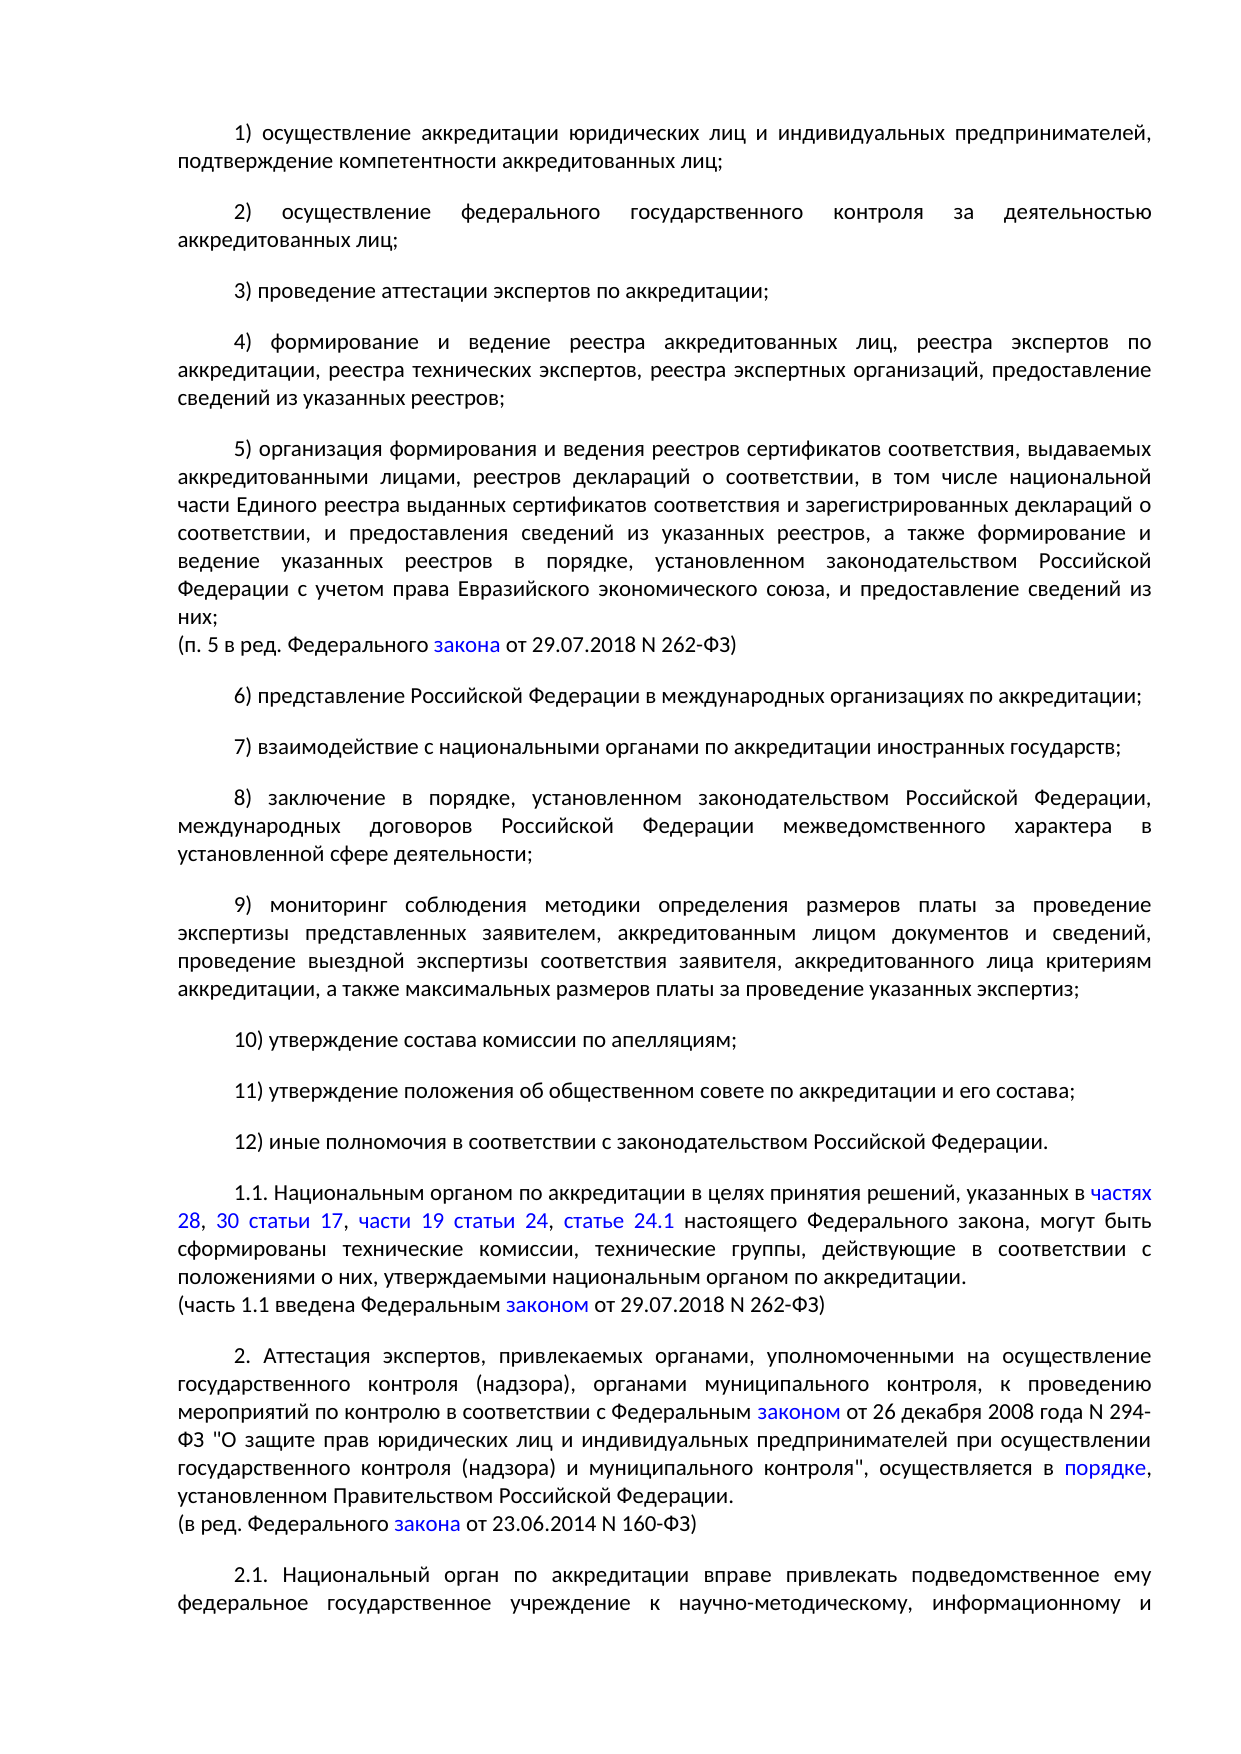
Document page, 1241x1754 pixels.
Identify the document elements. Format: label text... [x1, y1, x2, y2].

text (в ред. Федерального закона от 23.06.2014 N 160-ФЗ) [177, 1509, 1152, 1537]
text 10) утверждение состава комиссии по апелляциям; [177, 1025, 1152, 1053]
text 11) утверждение положения об общественном совете по аккредитации и его состава; [177, 1076, 1152, 1104]
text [177, 1560, 1152, 1616]
text 12) иные полномочия в соответствии с законодательством Российской Федерации. [177, 1127, 1152, 1155]
text 6) представление Российской Федерации в международных организациях по аккредитации; [177, 681, 1152, 709]
text 1.1. Национальным органом по аккредитации в целях принятия решений, указанных в частях 28, 30 статьи 17, части 19 статьи 24, статье 24.1 настоящего Федерального закона, могут быть сформированы технические комиссии, технические группы, действующие в соответствии с положениями о них, утверждаемыми национальным органом по аккредитации. [177, 1178, 1152, 1290]
text 3) проведение аттестации экспертов по аккредитации; [177, 276, 1152, 304]
text 7) взаимодействие с национальными органами по аккредитации иностранных государств; [177, 732, 1152, 760]
text (часть 1.1 введена Федеральным законом от 29.07.2018 N 262-ФЗ) [177, 1290, 1152, 1318]
text 2. Аттестация экспертов, привлекаемых органами, уполномоченными на осуществление государственного контроля (надзора), органами муниципального контроля, к проведению мероприятий по контролю в соответствии с Федеральным законом от 26 декабря 2008 года N 294-ФЗ "О защите прав юридических лиц и индивидуальных предпринимателей при осуществлении государственного контроля (надзора) и муниципального контроля", осуществляется в порядке, установленном Правительством Российской Федерации. [177, 1341, 1152, 1509]
text 5) организация формирования и ведения реестров сертификатов соответствия, выдаваемых аккредитованными лицами, реестров деклараций о соответствии, в том числе национальной части Единого реестра выданных сертификатов соответствия и зарегистрированных деклараций о соответствии, и предоставления сведений из указанных реестров, а также формирование и ведение указанных реестров в порядке, установленном законодательством Российской Федерации с учетом права Евразийского экономического союза, и предоставление сведений из них; [177, 434, 1152, 630]
text 2) осуществление федерального государственного контроля за деятельностью аккредитованных лиц; [177, 197, 1152, 253]
text 1) осуществление аккредитации юридических лиц и индивидуальных предпринимателей, подтверждение компетентности аккредитованных лиц; [177, 118, 1152, 174]
text 9) мониторинг соблюдения методики определения размеров платы за проведение экспертизы представленных заявителем, аккредитованным лицом документов и сведений, проведение выездной экспертизы соответствия заявителя, аккредитованного лица критериям аккредитации, а также максимальных размеров платы за проведение указанных экспертиз; [177, 890, 1152, 1002]
text 8) заключение в порядке, установленном законодательством Российской Федерации, международных договоров Российской Федерации межведомственного характера в установленной сфере деятельности; [177, 783, 1152, 867]
text (п. 5 в ред. Федерального закона от 29.07.2018 N 262-ФЗ) [177, 630, 1152, 658]
text 4) формирование и ведение реестра аккредитованных лиц, реестра экспертов по аккредитации, реестра технических экспертов, реестра экспертных организаций, предоставление сведений из указанных реестров; [177, 327, 1152, 411]
